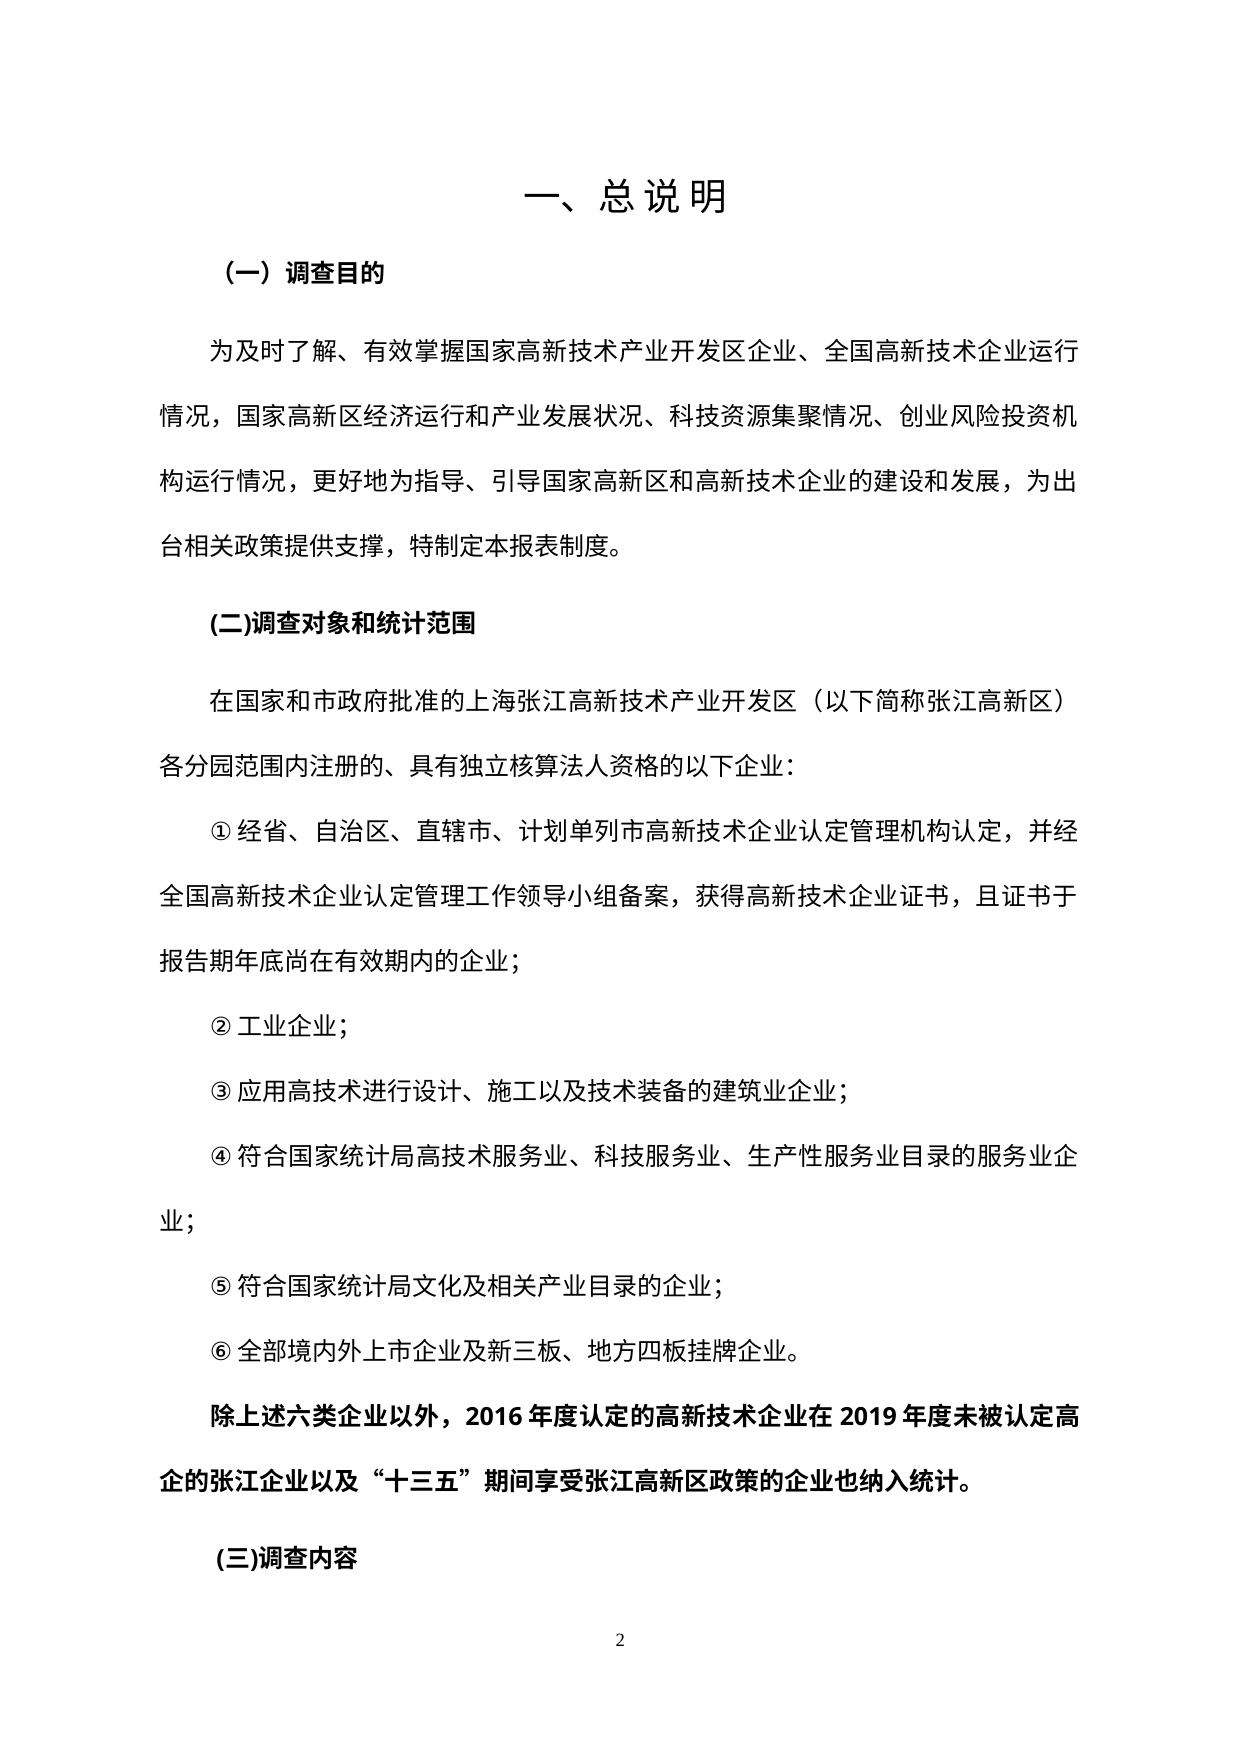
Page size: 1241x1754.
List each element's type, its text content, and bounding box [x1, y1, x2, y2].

text （一）调查目的 [159, 239, 1081, 304]
text ②工业企业； [159, 992, 1081, 1057]
text ⑥全部境内外上市企业及新三板、地方四板挂牌企业。 [159, 1317, 1081, 1382]
text (三)调查内容 [159, 1524, 1081, 1589]
text 在国家和市政府批准的上海张江高新技术产业开发区（以下简称张江高新区）各分园范围内注册的、具有独立核算法人资格的以下企业： [159, 667, 1081, 797]
text 为及时了解、有效掌握国家高新技术产业开发区企业、全国高新技术企业运行情况，国家高新区经济运行和产业发展状况、科技资源集聚情况、创业风险投资机构运行情况，更好地为指导、引导国家高新区和高新技术企业的建设和发展，为出台相关政策提供支撑，特制定本报表制度。 [159, 317, 1081, 577]
text ③应用高技术进行设计、施工以及技术装备的建筑业企业； [159, 1057, 1081, 1122]
text (二)调查对象和统计范围 [159, 589, 1081, 654]
text 除上述六类企业以外，2016年度认定的高新技术企业在2019年度未被认定高企的张江企业以及“十三五”期间享受张江高新区政策的企业也纳入统计。 [159, 1382, 1081, 1512]
text ①经省、自治区、直辖市、计划单列市高新技术企业认定管理机构认定，并经全国高新技术企业认定管理工作领导小组备案，获得高新技术企业证书，且证书于报告期年底尚在有效期内的企业； [159, 797, 1081, 992]
subtitle 一、总 说 明 [159, 162, 1081, 227]
text ④符合国家统计局高技术服务业、科技服务业、生产性服务业目录的服务业企业； [159, 1122, 1081, 1252]
text ⑤符合国家统计局文化及相关产业目录的企业； [159, 1252, 1081, 1317]
